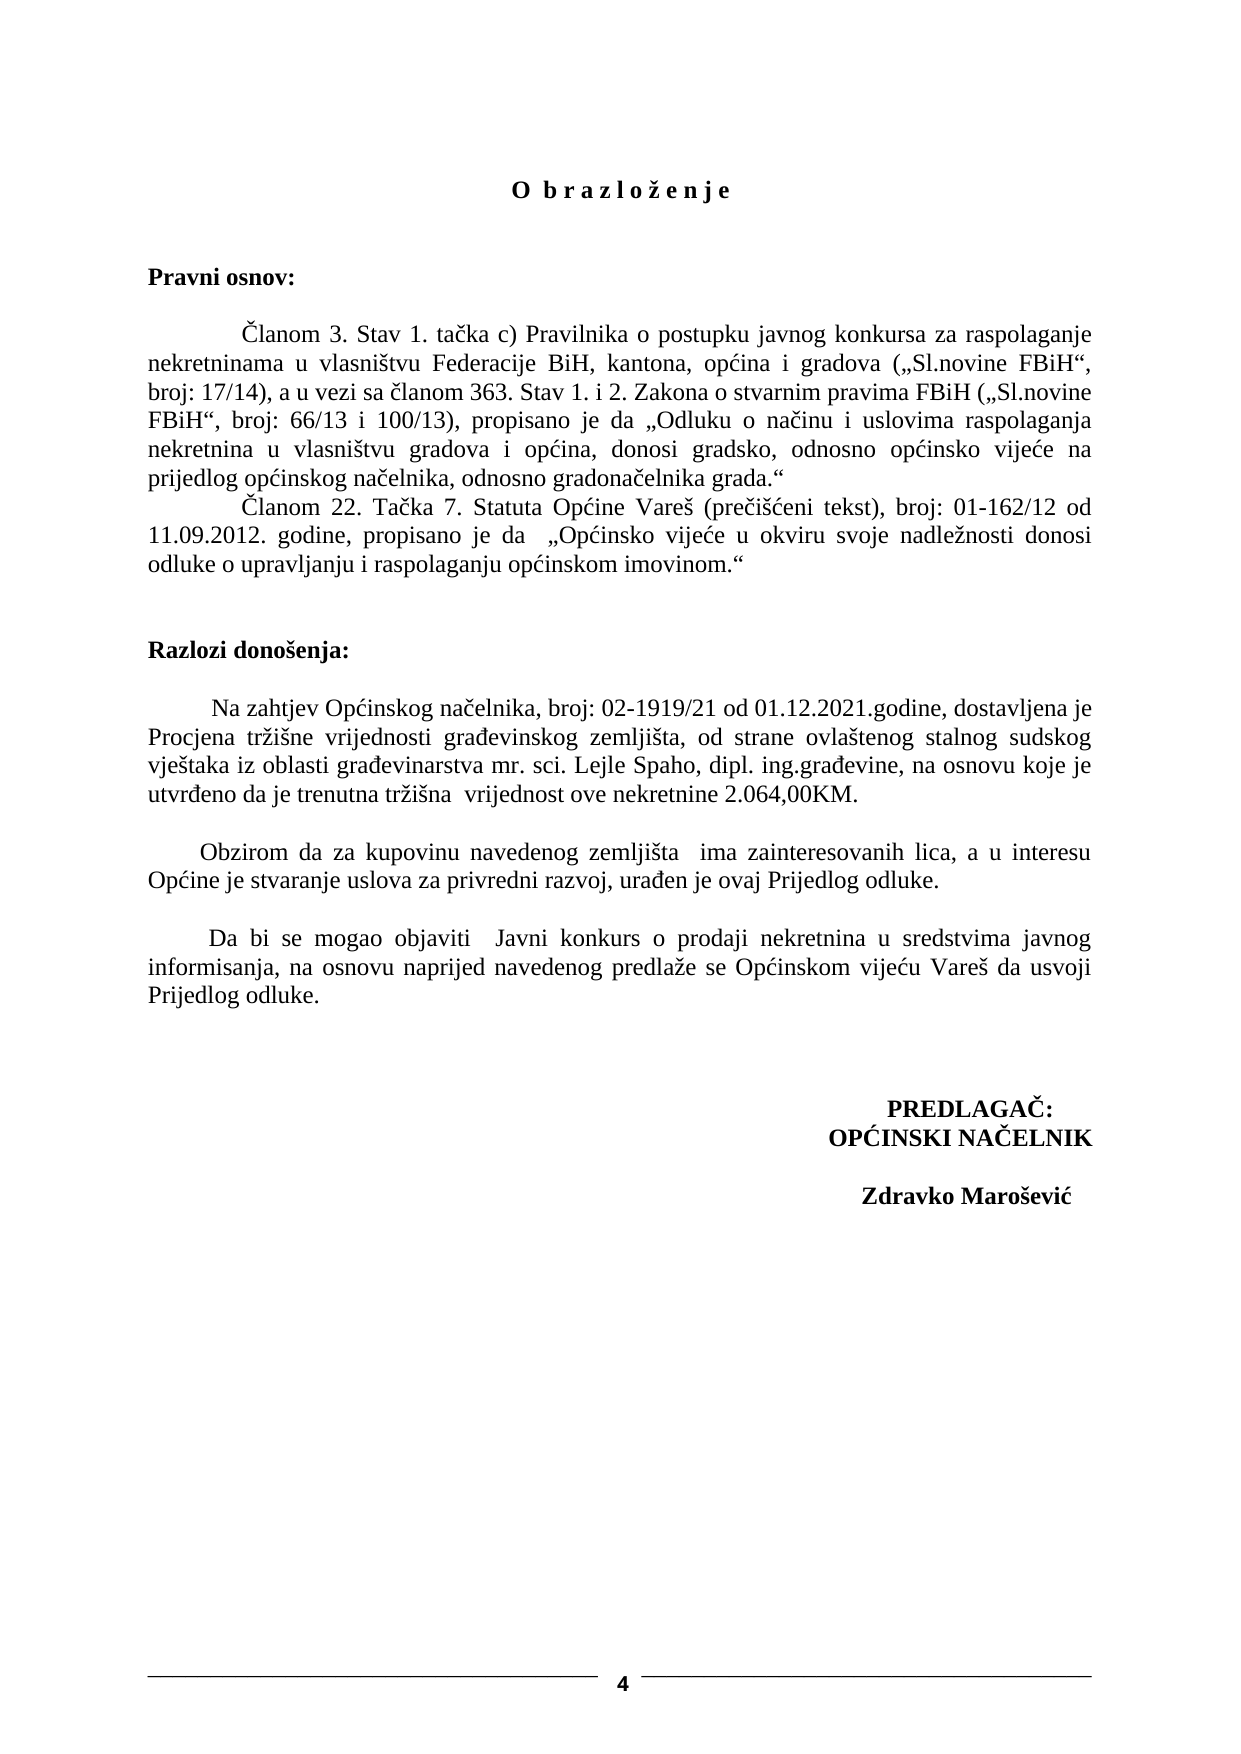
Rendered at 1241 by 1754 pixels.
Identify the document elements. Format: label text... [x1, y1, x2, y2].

text PREDLAGAČ: [148, 1094, 1092, 1123]
text OPĆINSKI NAČELNIK [148, 1123, 1092, 1152]
text Članom 3. Stav 1. tačka c) Pravilnika o postupku javnog konkursa za raspolaganje nekretninama u vlasništvu Federacije BiH, kantona, općina i gradova („Sl.novine FBiH“, broj: 17/14), a u vezi sa članom 363. Stav 1. i 2. Zakona o stvarnim pravima FBiH („Sl.novine FBiH“, broj: 66/13 i 100/13), propisano je da „Odluku o načinu i uslovima raspolaganja nekretnina u vlasništvu gradova i općina, donosi gradsko, odnosno općinsko vijeće na prijedlog općinskog načelnika, odnosno gradonačelnika grada.“ [148, 319, 1092, 492]
text Razlozi donošenja: [148, 636, 1092, 664]
text Da bi se mogao objaviti Javni konkurs o prodaji nekretnina u sredstvima javnog informisanja, na osnovu naprijed navedenog predlaže se Općinskom vijeću Vareš da usvoji Prijedlog odluke. [148, 923, 1092, 1009]
text O b r a z l o ž e n j e [148, 176, 1092, 204]
text Obzirom da za kupovinu navedenog zemljišta ima zainteresovanih lica, a u interesu Općine je stvaranje uslova za privredni razvoj, urađen je ovaj Prijedlog odluke. [148, 837, 1092, 894]
text Zdravko Marošević [148, 1181, 1092, 1209]
text Pravni osnov: [148, 262, 1092, 291]
text Na zahtjev Općinskog načelnika, broj: 02-1919/21 od 01.12.2021.godine, dostavljena je Procjena tržišne vrijednosti građevinskog zemljišta, od strane ovlaštenog stalnog sudskog vještaka iz oblasti građevinarstva mr. sci. Lejle Spaho, dipl. ing.građevine, na osnovu koje je utvrđeno da je trenutna tržišna vrijednost ove nekretnine 2.064,00KM. [148, 693, 1092, 808]
text Članom 22. Tačka 7. Statuta Općine Vareš (prečišćeni tekst), broj: 01-162/12 od 11.09.2012. godine, propisano je da „Općinsko vijeće u okviru svoje nadležnosti donosi odluke o upravljanju i raspolaganju općinskom imovinom.“ [148, 492, 1092, 578]
